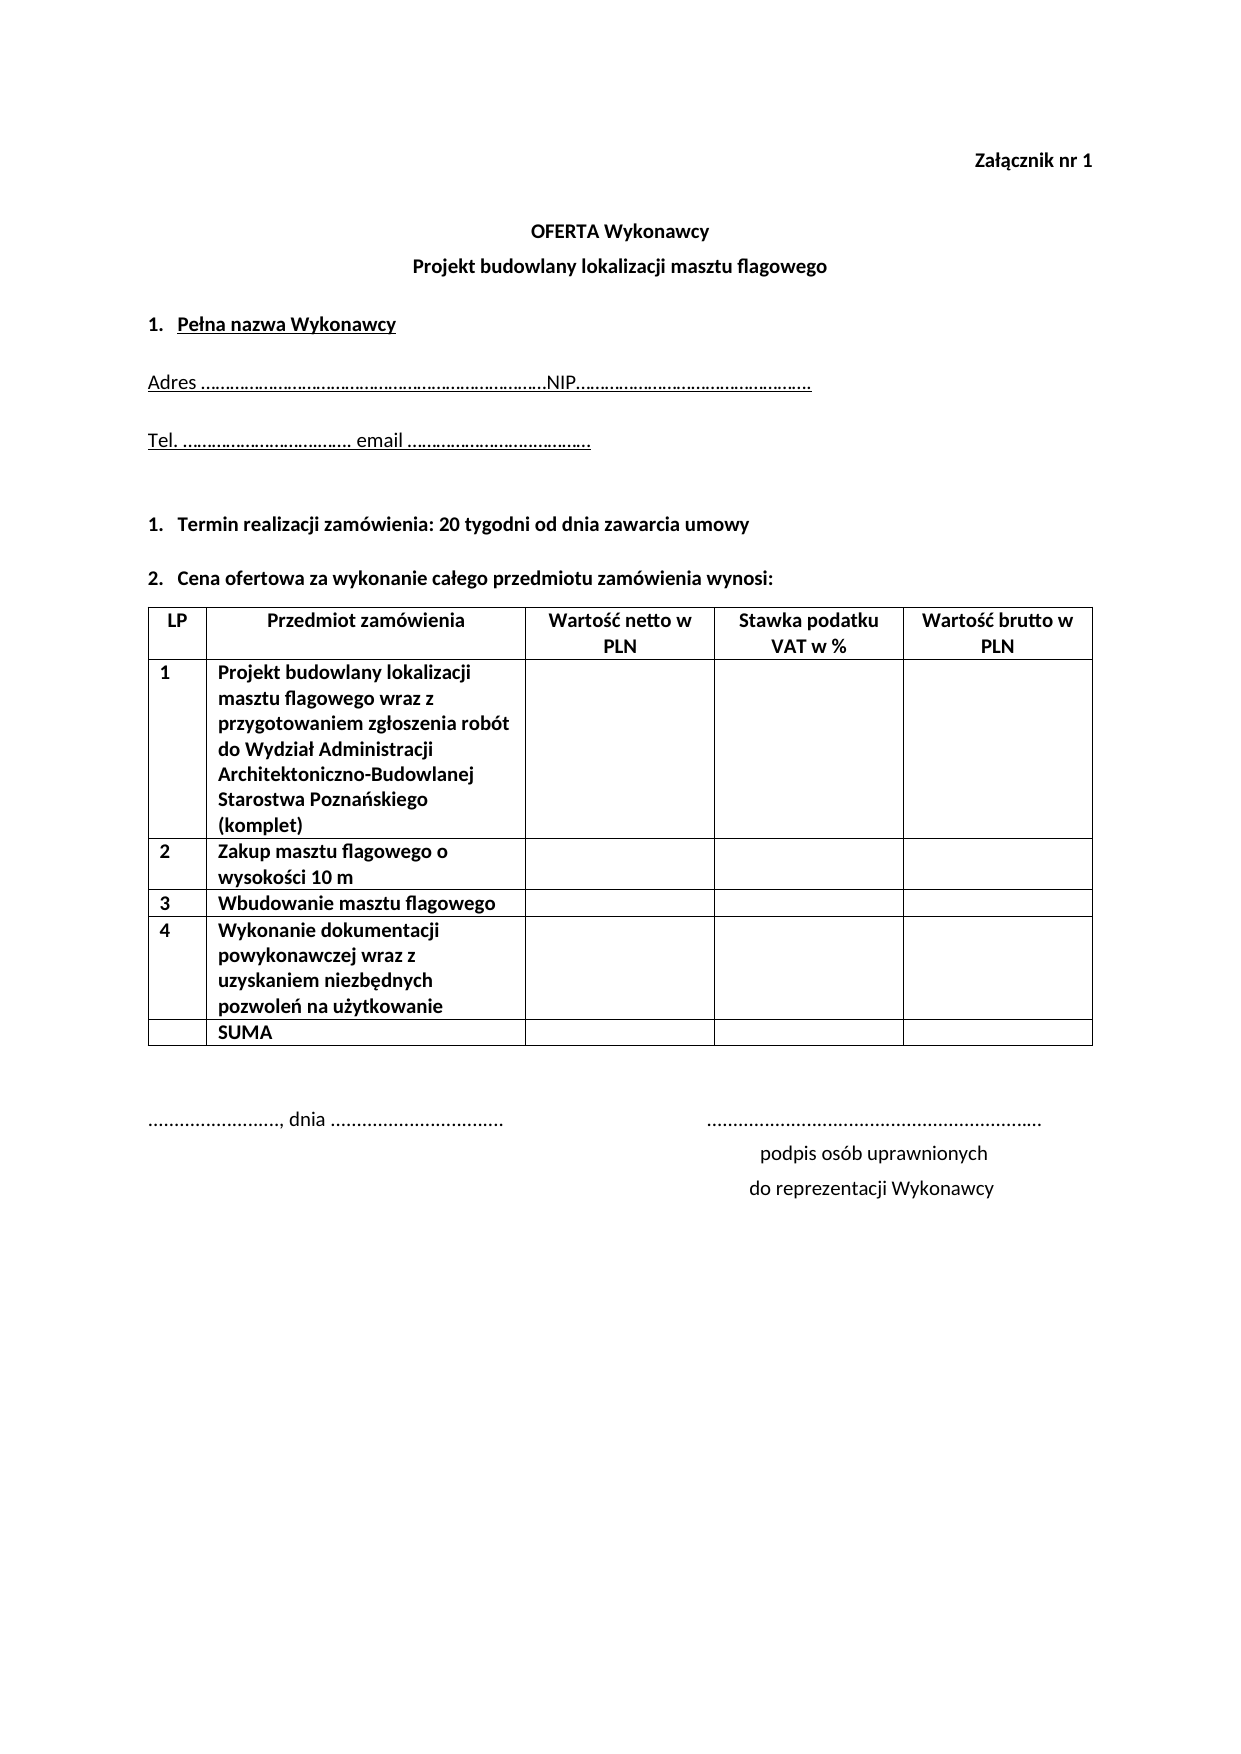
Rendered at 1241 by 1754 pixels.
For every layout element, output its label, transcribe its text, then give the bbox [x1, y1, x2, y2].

table_cell [526, 660, 714, 837]
list Cena ofertowa za wykonanie całego przedmiotu zamówienia wynosi: [148, 565, 1093, 590]
table_cell Wykonanie dokumentacji powykonawczej wraz z uzyskaniem niezbędnych pozwoleń na użytkowanie [207, 917, 525, 1018]
text Projekt budowlany lokalizacji masztu flagowego [148, 253, 1093, 278]
table_header Wartość brutto w PLN [904, 608, 1092, 658]
list Pełna nazwa Wykonawcy [148, 311, 1093, 336]
table_cell [526, 890, 714, 916]
table_header Przedmiot zamówienia [207, 608, 525, 658]
text ........................., dnia ................................. .............................................................… podpis osób uprawnionych do reprezentacji Wykonawcy [148, 1107, 1093, 1202]
text Tel. ……………………….……. email ……………………..………… [148, 427, 1093, 453]
list Termin realizacji zamówienia: 20 tygodni od dnia zawarcia umowy [148, 511, 1093, 536]
table_cell Wbudowanie masztu flagowego [207, 890, 525, 916]
text Adres ………………………………………………………………NIP…………………………………………. [148, 369, 1093, 394]
table_cell 1 [149, 660, 206, 837]
table_cell Projekt budowlany lokalizacji masztu flagowego wraz z przygotowaniem zgłoszenia robót do Wydział Administracji Architektoniczno-Budowlanej Starostwa Poznańskiego (komplet) [207, 660, 525, 837]
table_cell [904, 890, 1092, 916]
table_header Wartość netto w PLN [526, 608, 714, 658]
table_cell [149, 1020, 206, 1045]
table_cell [526, 917, 714, 1018]
table_cell 3 [149, 890, 206, 916]
table_header LP [149, 608, 206, 658]
table_cell [715, 890, 903, 916]
table_cell SUMA [207, 1020, 525, 1045]
table_cell [904, 917, 1092, 1018]
table_cell [715, 917, 903, 1018]
table_cell [904, 1020, 1092, 1045]
text OFERTA Wykonawcy [148, 218, 1093, 243]
table_cell Zakup masztu flagowego o wysokości 10 m [207, 839, 525, 889]
table_cell [904, 839, 1092, 889]
table_cell [526, 1020, 714, 1045]
table_cell 4 [149, 917, 206, 1018]
table_header Stawka podatku VAT w % [715, 608, 903, 658]
table_cell 2 [149, 839, 206, 889]
table_cell [715, 660, 903, 837]
table_cell [904, 660, 1092, 837]
table_cell [715, 839, 903, 889]
table_cell [715, 1020, 903, 1045]
text Załącznik nr 1 [148, 148, 1093, 173]
table_cell [526, 839, 714, 889]
